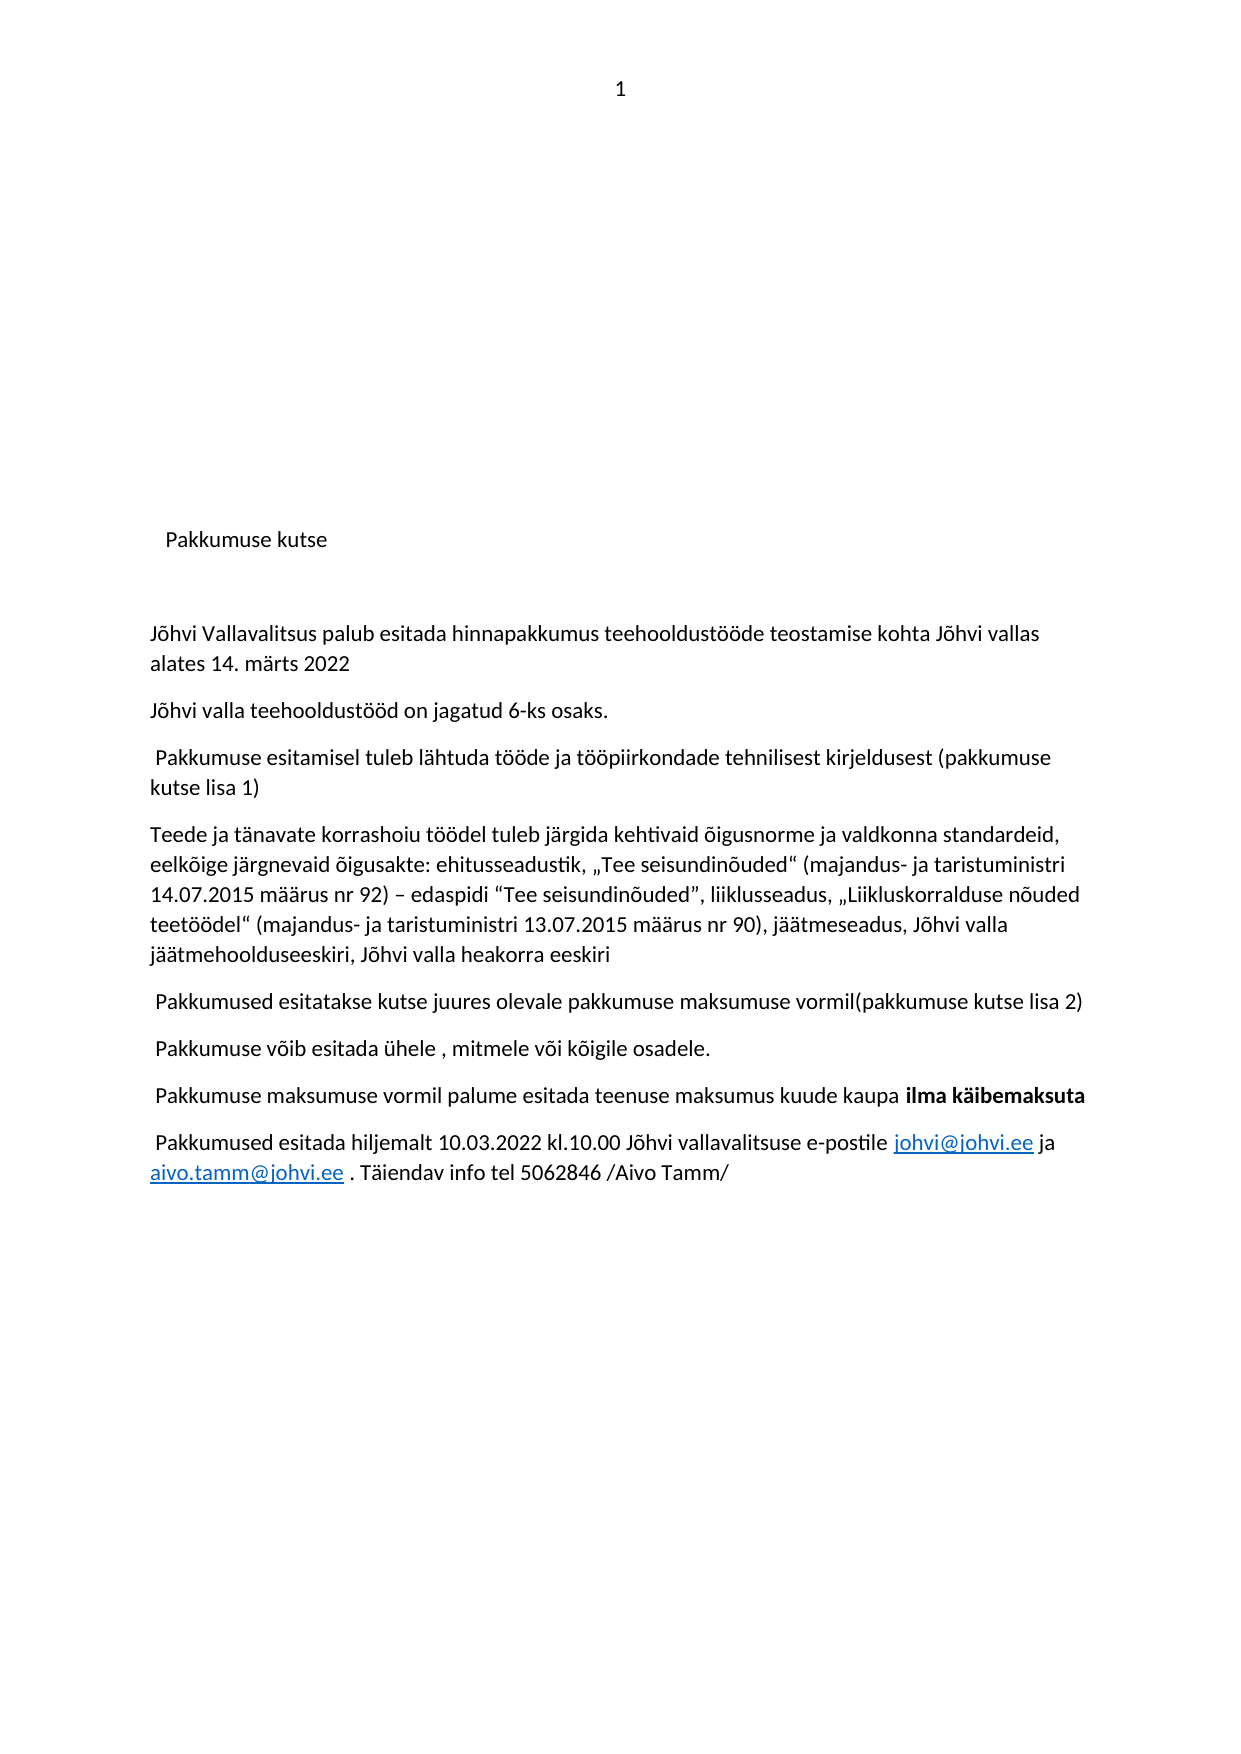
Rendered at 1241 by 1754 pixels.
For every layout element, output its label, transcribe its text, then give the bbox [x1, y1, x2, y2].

text Jõhvi valla teehooldustööd on jagatud 6-ks osaks. [150, 696, 1090, 724]
text Pakkumused esitada hiljemalt 10.03.2022 kl.10.00 Jõhvi vallavalitsuse e-postile johvi@johvi.ee ja aivo.tamm@johvi.ee . Täiendav info tel 5062846 /Aivo Tamm/ [150, 1128, 1090, 1186]
text Pakkumuse esitamisel tuleb lähtuda tööde ja tööpiirkondade tehnilisest kirjeldusest (pakkumuse kutse lisa 1) [150, 743, 1090, 801]
text Pakkumuse maksumuse vormil palume esitada teenuse maksumus kuude kaupa ilma käibemaksuta [150, 1081, 1090, 1109]
text Pakkumused esitatakse kutse juures olevale pakkumuse maksumuse vormil(pakkumuse kutse lisa 2) [150, 987, 1090, 1016]
text Teede ja tänavate korrashoiu töödel tuleb järgida kehtivaid õigusnorme ja valdkonna standardeid, eelkõige järgnevaid õigusakte: ehitusseadustik, „Tee seisundinõuded“ (majandus- ja taristuministri 14.07.2015 määrus nr 92) – edaspidi “Tee seisundinõuded”, liiklusseadus, „Liikluskorralduse nõuded teetöödel“ (majandus- ja taristuministri 13.07.2015 määrus nr 90), jäätmeseadus, Jõhvi valla jäätmehoolduseeskiri, Jõhvi valla heakorra eeskiri [150, 820, 1090, 969]
text Jõhvi Vallavalitsus palub esitada hinnapakkumus teehooldustööde teostamise kohta Jõhvi vallas alates 14. märts 2022 [150, 619, 1090, 677]
text Pakkumuse kutse [150, 525, 1090, 553]
text Pakkumuse võib esitada ühele , mitmele või kõigile osadele. [150, 1034, 1090, 1062]
